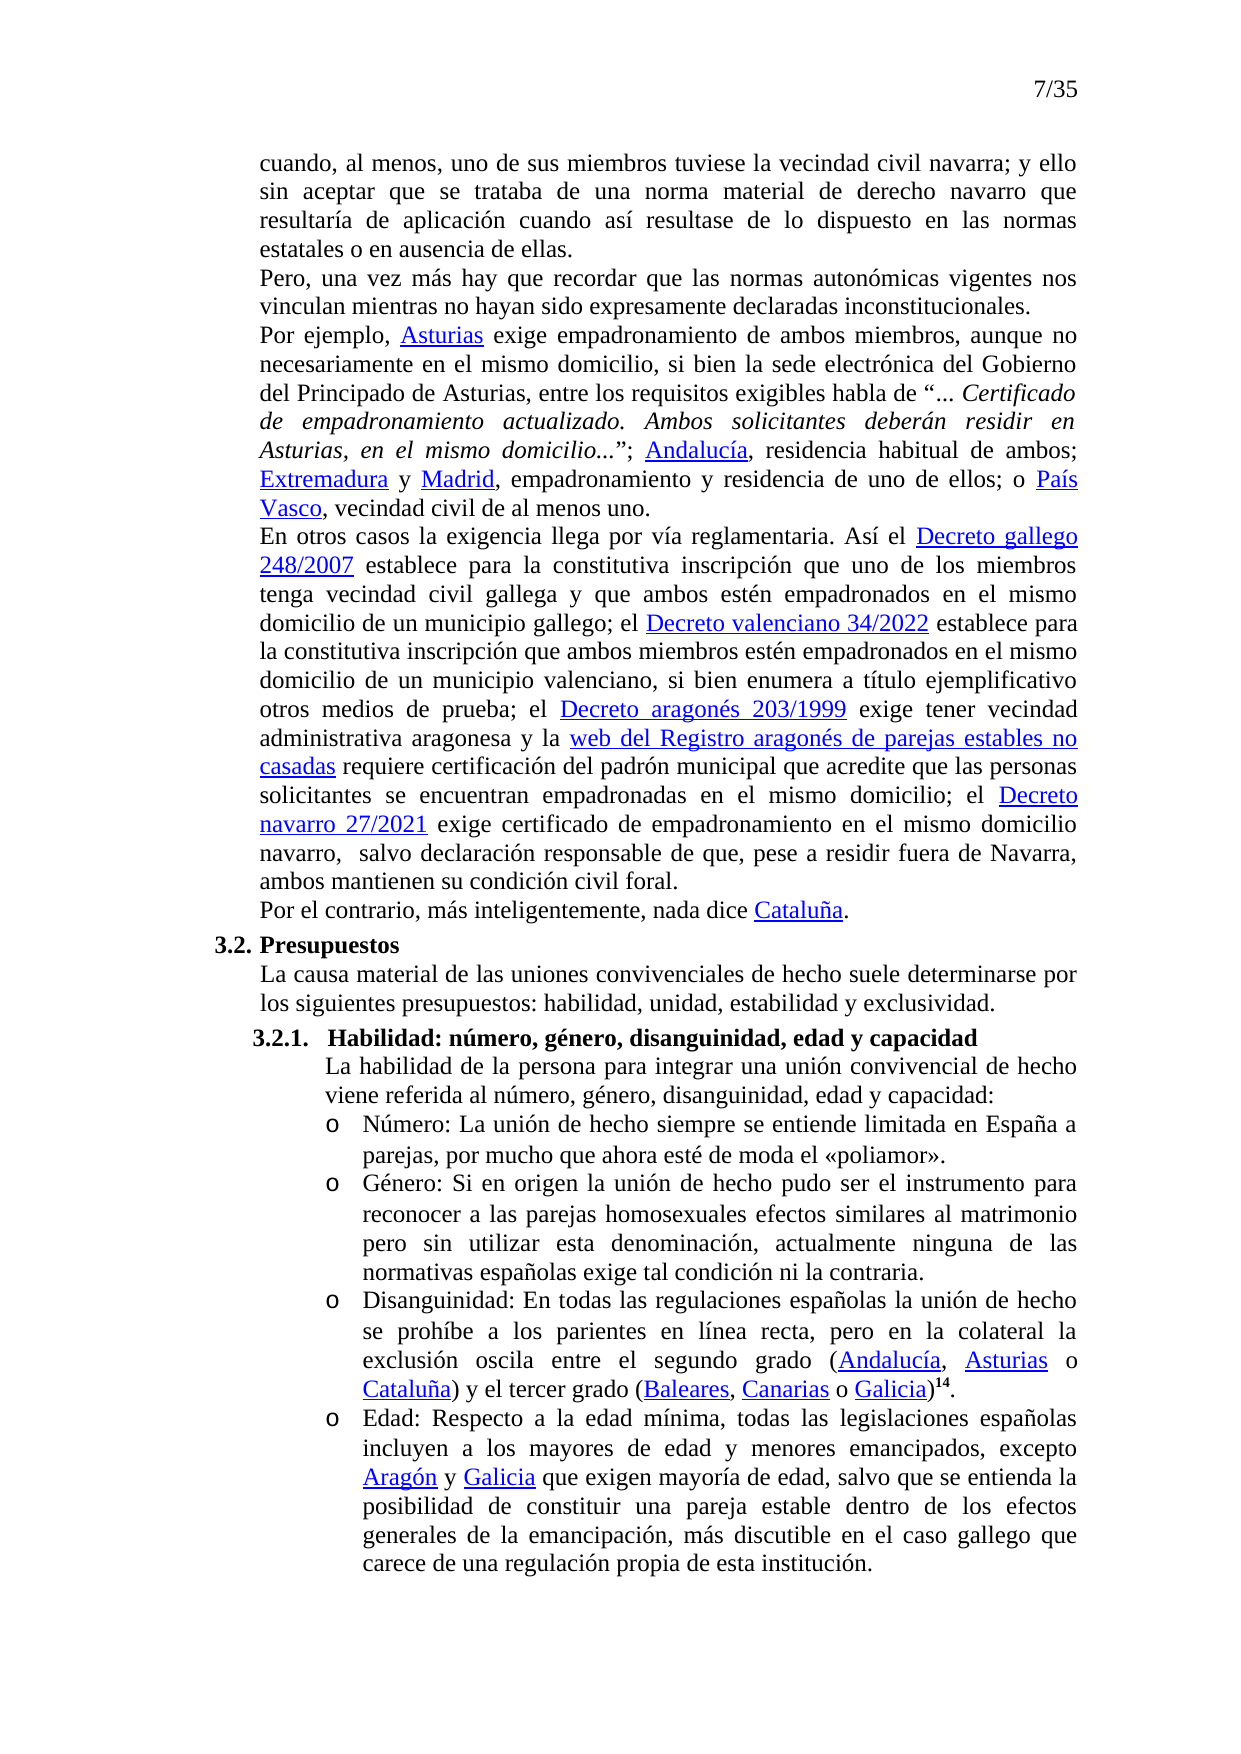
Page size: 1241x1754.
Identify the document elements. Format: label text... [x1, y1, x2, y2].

list La habilidad de la persona para integrar una unión convivencial de hecho viene referida al número, género, disanguinidad, edad y capacidad: [325, 1051, 1078, 1109]
list Edad: Respecto a la edad mínima, todas las legislaciones españolas incluyen a los mayores de edad y menores emancipados, excepto Aragón y Galicia que exigen mayoría de edad, salvo que se entienda la posibilidad de constituir una pareja estable dentro de los efectos generales de la emancipación, más discutible en el caso gallego que carece de una regulación propia de esta institución. [325, 1403, 1078, 1577]
list Por el contrario, más inteligentemente, nada dice Cataluña. [259, 895, 1078, 924]
list Género: Si en origen la unión de hecho pudo ser el instrumento para reconocer a las parejas homosexuales efectos similares al matrimonio pero sin utilizar esta denominación, actualmente ninguna de las normativas españolas exige tal condición ni la contraria. [325, 1168, 1078, 1286]
text La causa material de las uniones convivenciales de hecho suele determinarse por los siguientes presupuestos: habilidad, unidad, estabilidad y exclusividad. [260, 959, 1078, 1016]
list Habilidad: número, género, disanguinidad, edad y capacidad [252, 1023, 1078, 1051]
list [259, 148, 1078, 263]
list Disanguinidad: En todas las regulaciones españolas la unión de hecho se prohíbe a los parientes en línea recta, pero en la colateral la exclusión oscila entre el segundo grado (Andalucía, Asturias o Cataluña) y el tercer grado (Baleares, Canarias o Galicia). [325, 1286, 1078, 1403]
list Presupuestos [214, 930, 1078, 959]
list Número: La unión de hecho siempre se entiende limitada en España a parejas, por mucho que ahora esté de moda el «poliamor». [325, 1109, 1078, 1168]
list En otros casos la exigencia llega por vía reglamentaria. Así el Decreto gallego 248/2007 establece para la constitutiva inscripción que uno de los miembros tenga vecindad civil gallega y que ambos estén empadronados en el mismo domicilio de un municipio gallego; el Decreto valenciano 34/2022 establece para la constitutiva inscripción que ambos miembros estén empadronados en el mismo domicilio de un municipio valenciano, si bien enumera a título ejemplificativo otros medios de prueba; el Decreto aragonés 203/1999 exige tener vecindad administrativa aragonesa y la web del Registro aragonés de parejas estables no casadas requiere certificación del padrón municipal que acredite que las personas solicitantes se encuentran empadronadas en el mismo domicilio; el Decreto navarro 27/2021 exige certificado de empadronamiento en el mismo domicilio navarro, salvo declaración responsable de que, pese a residir fuera de Navarra, ambos mantienen su condición civil foral. [259, 521, 1078, 895]
list Pero, una vez más hay que recordar que las normas autonómicas vigentes nos vinculan mientras no hayan sido expresamente declaradas inconstitucionales. [259, 263, 1078, 320]
list Por ejemplo, Asturias exige empadronamiento de ambos miembros, aunque no necesariamente en el mismo domicilio, si bien la sede electrónica del Gobierno del Principado de Asturias, entre los requisitos exigibles habla de “... Certificado de empadronamiento actualizado. Ambos solicitantes deberán residir en Asturias, en el mismo domicilio...”; Andalucía, residencia habitual de ambos; Extremadura y Madrid, empadronamiento y residencia de uno de ellos; o País Vasco, vecindad civil de al menos uno. [259, 320, 1078, 521]
